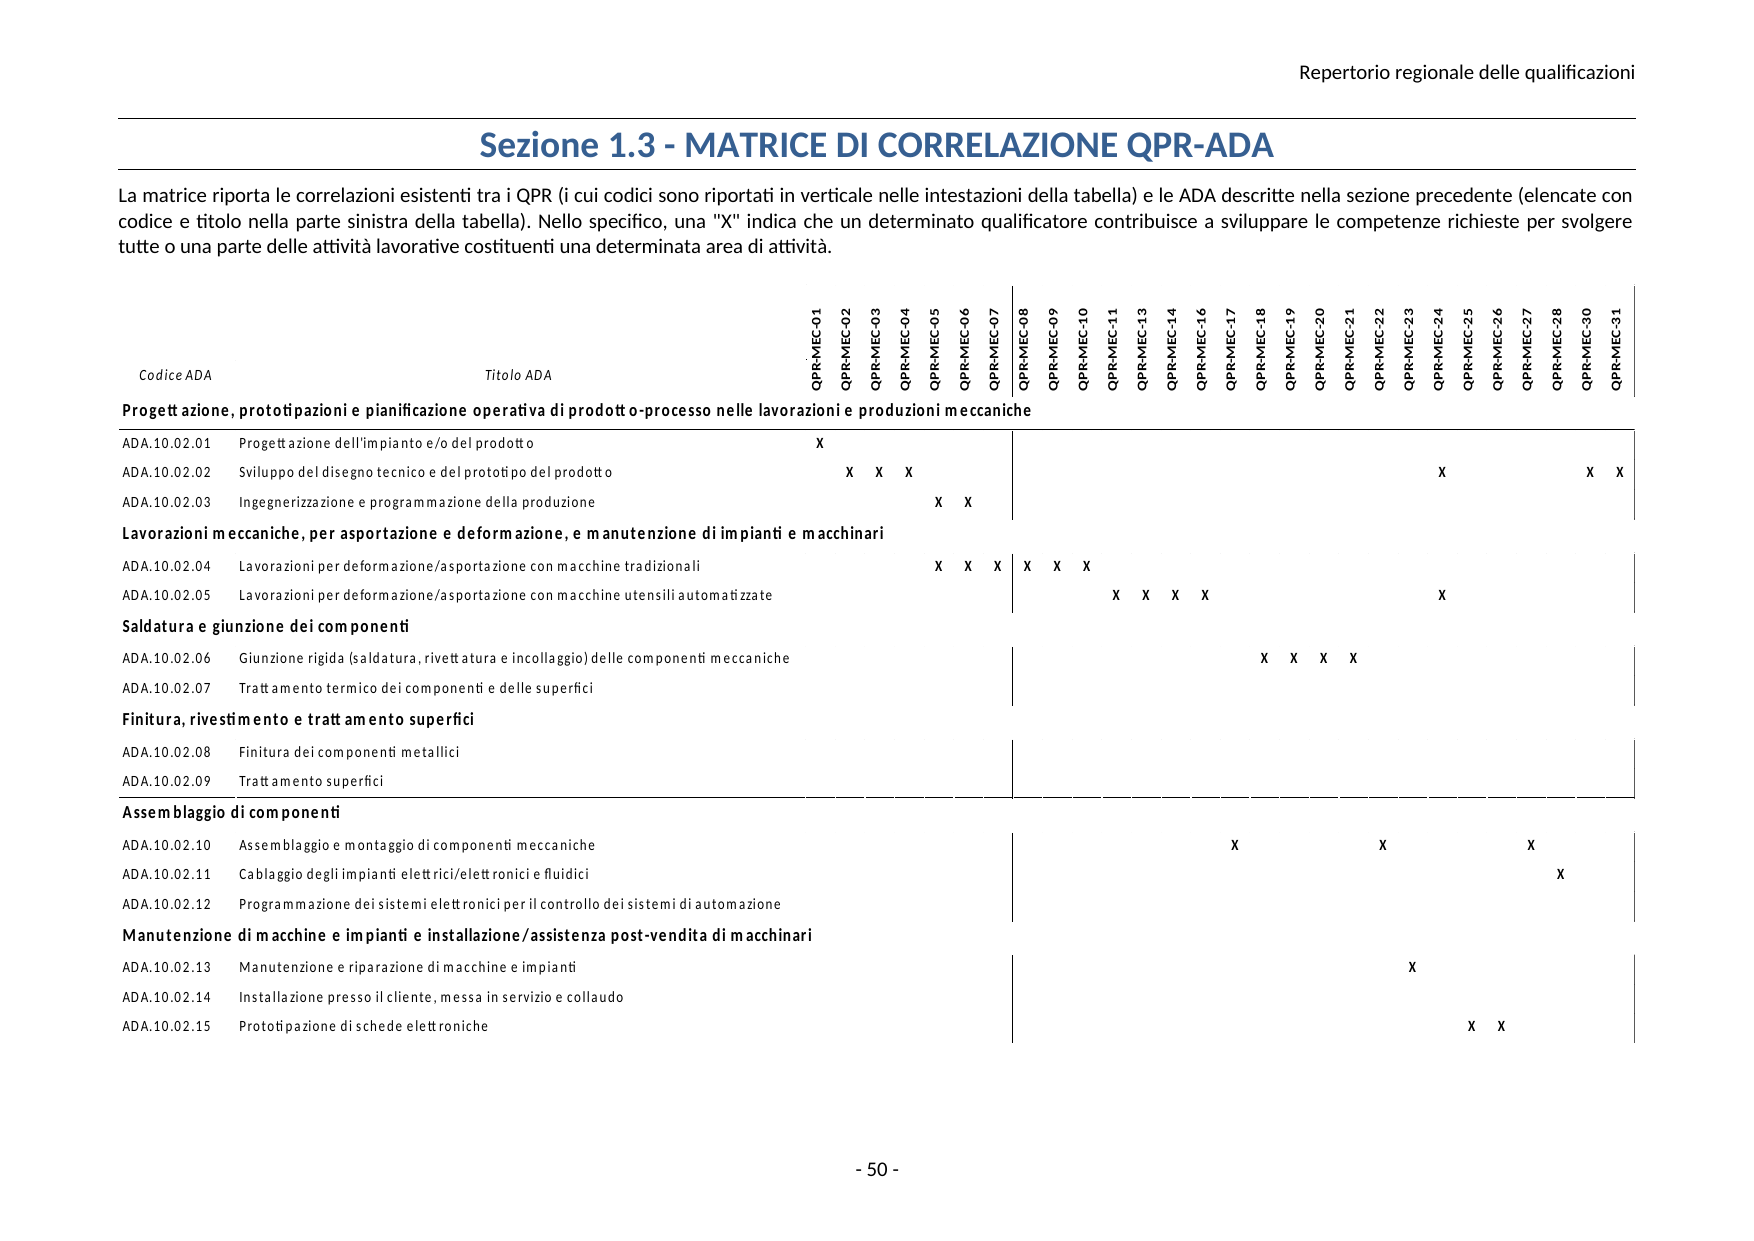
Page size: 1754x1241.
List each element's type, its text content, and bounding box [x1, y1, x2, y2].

text Sezione 1.3 - MATRICE DI CORRELAZIONE QPR-ADA [118, 119, 1636, 169]
text La matrice riporta le correlazioni esistenti tra i QPR (i cui codici sono riportati in verticale nelle intestazioni della tabella) e le ADA descritte nella sezione precedente (elencate con codice e titolo nella parte sinistra della tabella). Nello specifico, una "X" indica che un determinato qualificatore contribuisce a sviluppare le competenze richieste per svolgere tutte o una parte delle attività lavorative costituenti una determinata area di attività. [118, 183, 1636, 259]
